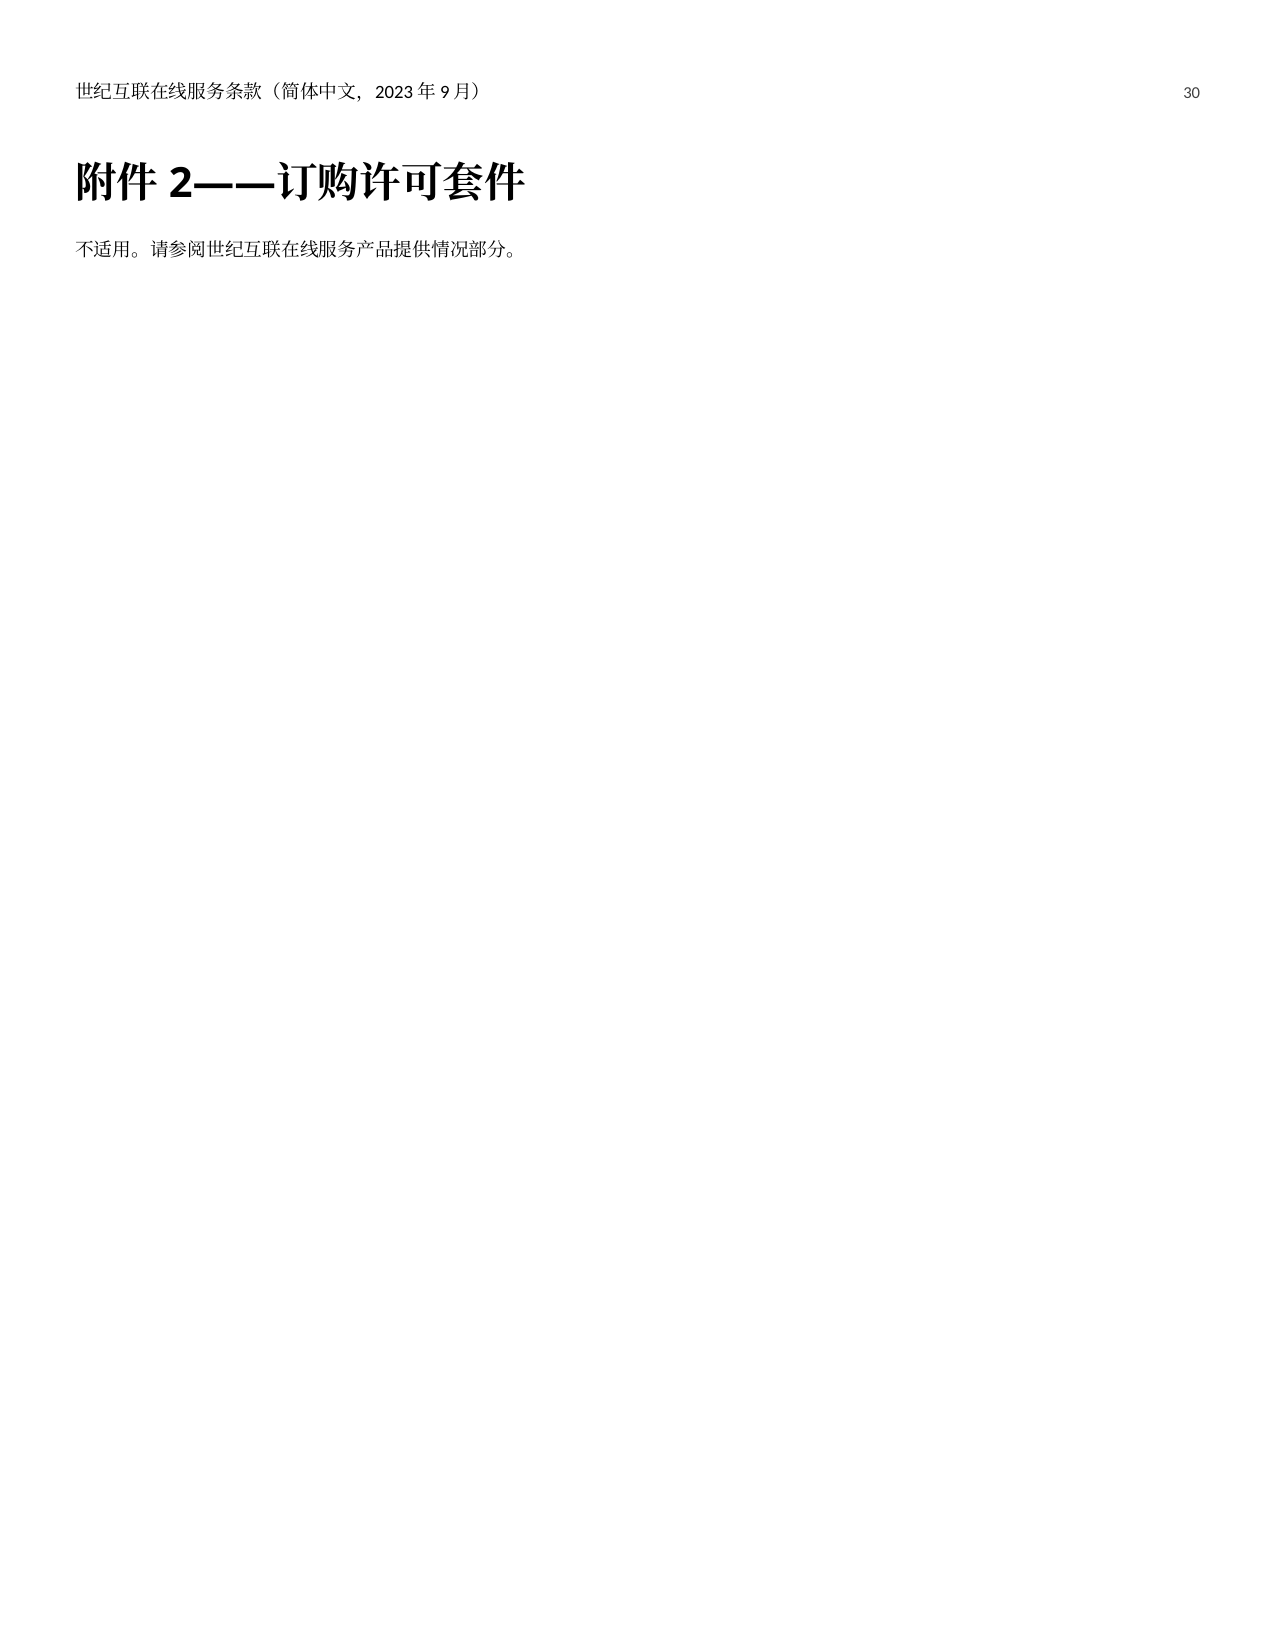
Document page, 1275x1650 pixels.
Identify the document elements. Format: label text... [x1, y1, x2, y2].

subtitle 附件 2——订购许可套件 [75, 150, 1200, 210]
list 不适用。请参阅世纪互联在线服务产品提供情况部分。 [75, 235, 1200, 262]
